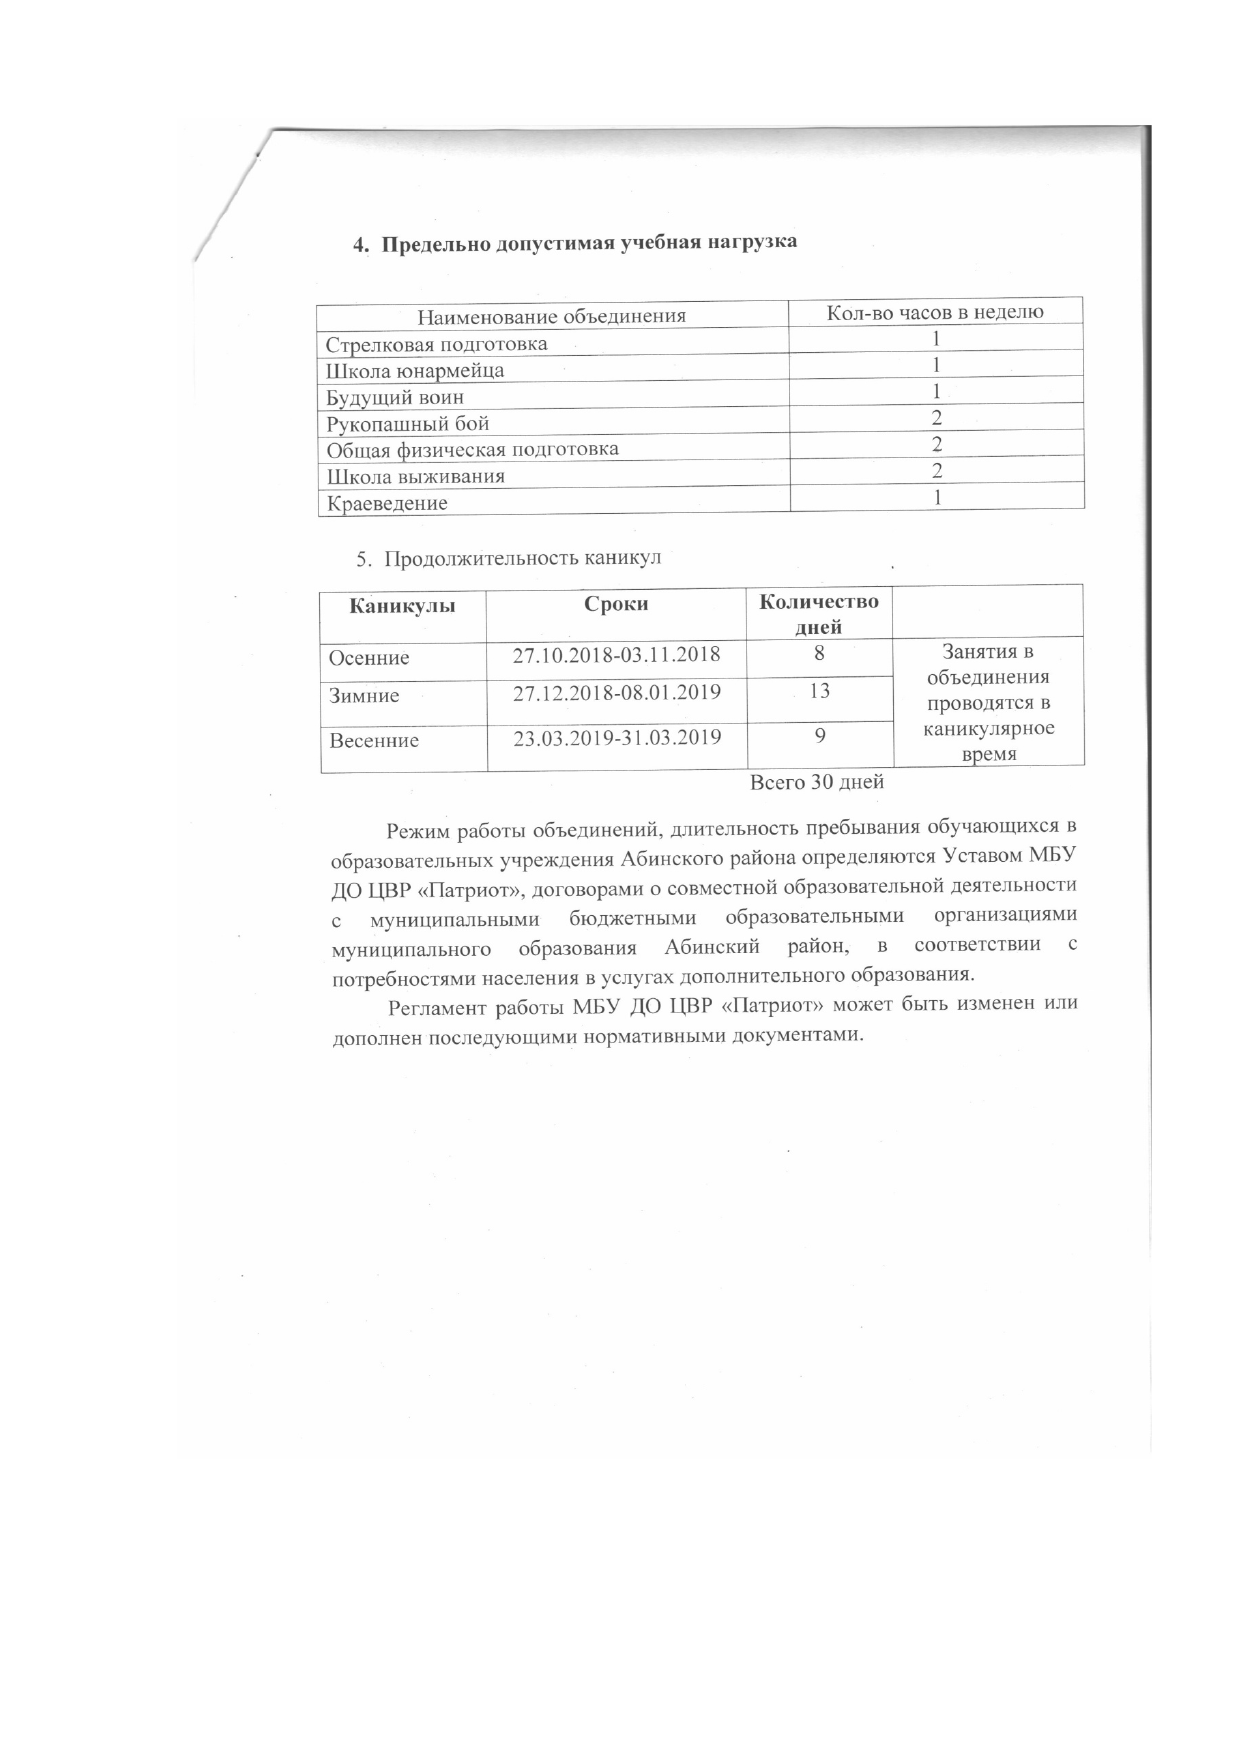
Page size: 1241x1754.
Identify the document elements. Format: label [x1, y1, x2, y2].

picture [177, 118, 1152, 1459]
